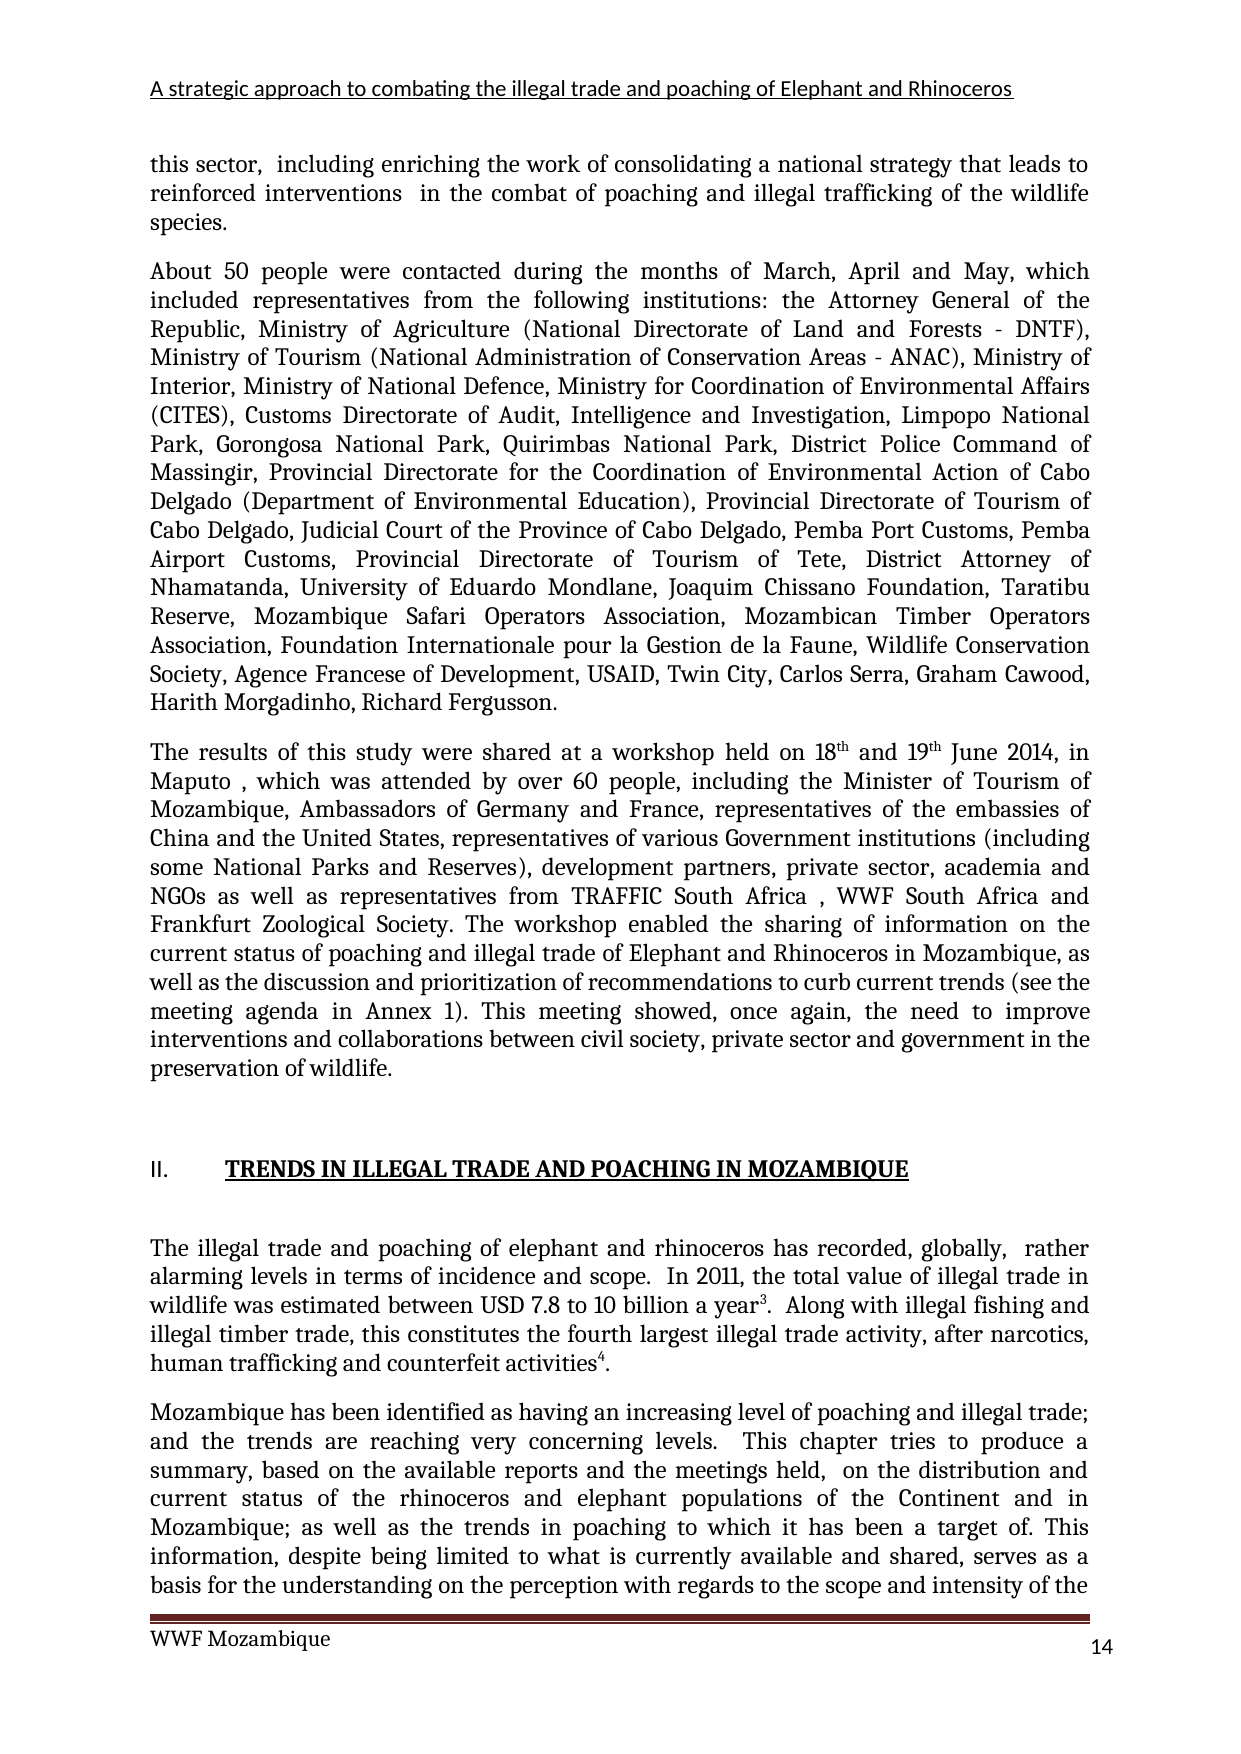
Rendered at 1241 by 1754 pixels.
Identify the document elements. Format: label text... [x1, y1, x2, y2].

text About 50 people were contacted during the months of March, April and May, which included representatives from the following institutions: the Attorney General of the Republic, Ministry of Agriculture (National Directorate of Land and Forests - DNTF), Ministry of Tourism (National Administration of Conservation Areas - ANAC), Ministry of Interior, Ministry of National Defence, Ministry for Coordination of Environmental Affairs (CITES), Customs Directorate of Audit, Intelligence and Investigation, Limpopo National Park, Gorongosa National Park, Quirimbas National Park, District Police Command of Massingir, Provincial Directorate for the Coordination of Environmental Action of Cabo Delgado (Department of Environmental Education), Provincial Directorate of Tourism of Cabo Delgado, Judicial Court of the Province of Cabo Delgado, Pemba Port Customs, Pemba Airport Customs, Provincial Directorate of Tourism of Tete, District Attorney of Nhamatanda, University of Eduardo Mondlane, Joaquim Chissano Foundation, Taratibu Reserve, Mozambique Safari Operators Association, Mozambican Timber Operators Association, Foundation Internationale pour la Gestion de la Faune, Wildlife Conservation Society, Agence Francese of Development, USAID, Twin City, Carlos Serra, Graham Cawood, Harith Morgadinho, Richard Fergusson. [150, 257, 1090, 717]
text The results of this study were shared at a workshop held on 18th and 19th June 2014, in Maputo , which was attended by over 60 people, including the Minister of Tourism of Mozambique, Ambassadors of Germany and France, representatives of the embassies of China and the United States, representatives of various Government institutions (including some National Parks and Reserves), development partners, private sector, academia and NGOs as well as representatives from TRAFFIC South Africa , WWF South Africa and Frankfurt Zoological Society. The workshop enabled the sharing of information on the current status of poaching and illegal trade of Elephant and Rhinoceros in Mozambique, as well as the discussion and prioritization of recommendations to curb current trends (see the meeting agenda in Annex 1). This meeting showed, once again, the need to improve interventions and collaborations between civil society, private sector and government in the preservation of wildlife. [150, 738, 1090, 1083]
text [150, 1398, 1090, 1599]
subtitle Trends in illegal traDe and poaching in Mozambique [150, 1153, 1090, 1184]
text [150, 150, 1090, 236]
text The illegal trade and poaching of elephant and rhinoceros has recorded, globally, rather alarming levels in terms of incidence and scope. In 2011, the total value of illegal trade in wildlife was estimated between USD 7.8 to 10 billion a year3. Along with illegal fishing and illegal timber trade, this constitutes the fourth largest illegal trade activity, after narcotics, human trafficking and counterfeit activities4. [150, 1233, 1090, 1377]
